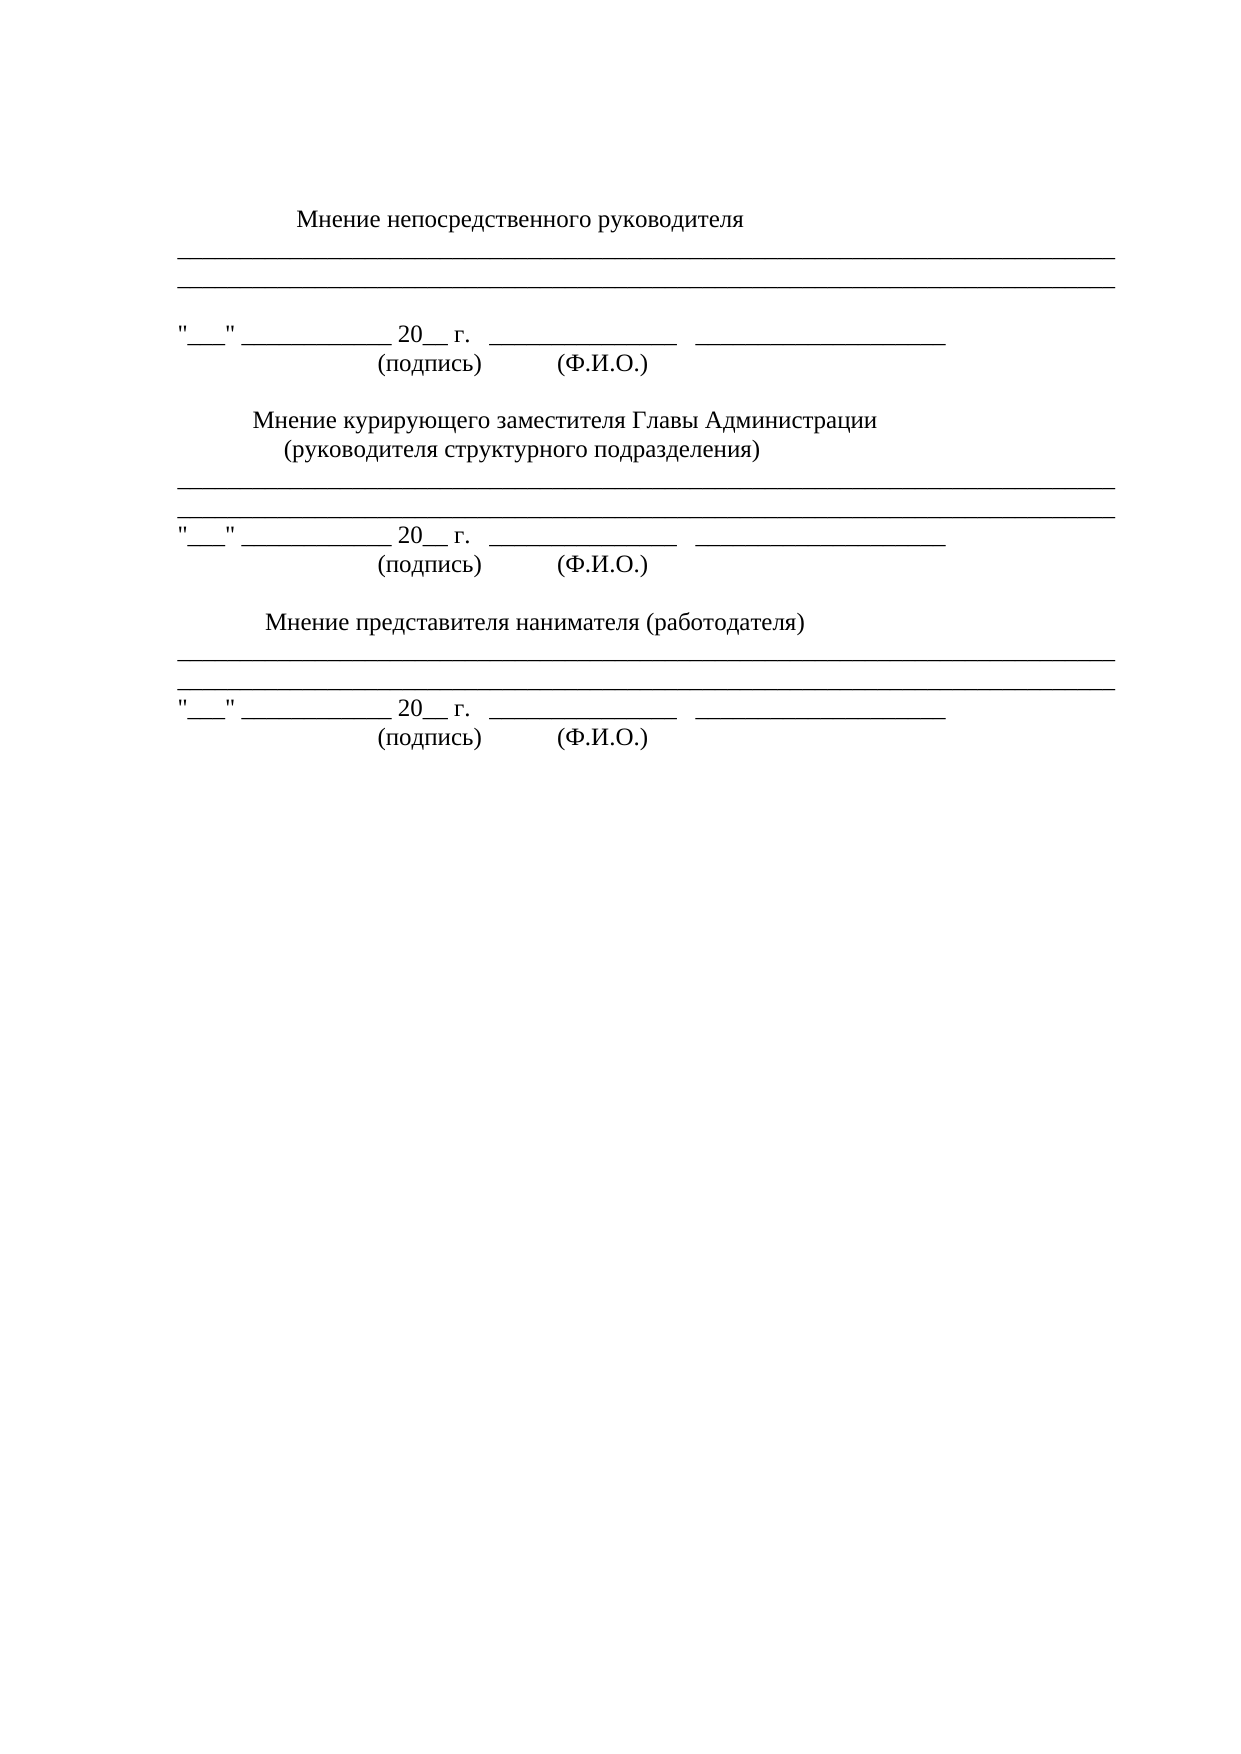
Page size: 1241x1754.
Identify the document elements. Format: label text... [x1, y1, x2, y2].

text (подпись) (Ф.И.О.) [177, 348, 1122, 377]
text (подпись) (Ф.И.О.) [177, 549, 1122, 578]
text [177, 262, 1122, 291]
text Мнение представителя нанимателя (работодателя) [177, 607, 1122, 636]
text ___________________________________________________________________________ [177, 492, 1122, 521]
text Мнение курирующего заместителя Главы Администрации [177, 406, 1122, 434]
text "___" ____________ 20__ г. _______________ ____________________ [177, 693, 1122, 722]
text "___" ____________ 20__ г. _______________ ____________________ [177, 319, 1122, 348]
text ___________________________________________________________________________ [177, 463, 1122, 492]
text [177, 233, 1122, 262]
text ___________________________________________________________________________ [177, 664, 1122, 693]
text "___" ____________ 20__ г. _______________ ____________________ [177, 521, 1122, 549]
text Мнение непосредственного руководителя [177, 204, 1122, 233]
text (подпись) (Ф.И.О.) [177, 722, 1122, 751]
text ___________________________________________________________________________ [177, 636, 1122, 664]
text (руководителя структурного подразделения) [177, 434, 1122, 463]
